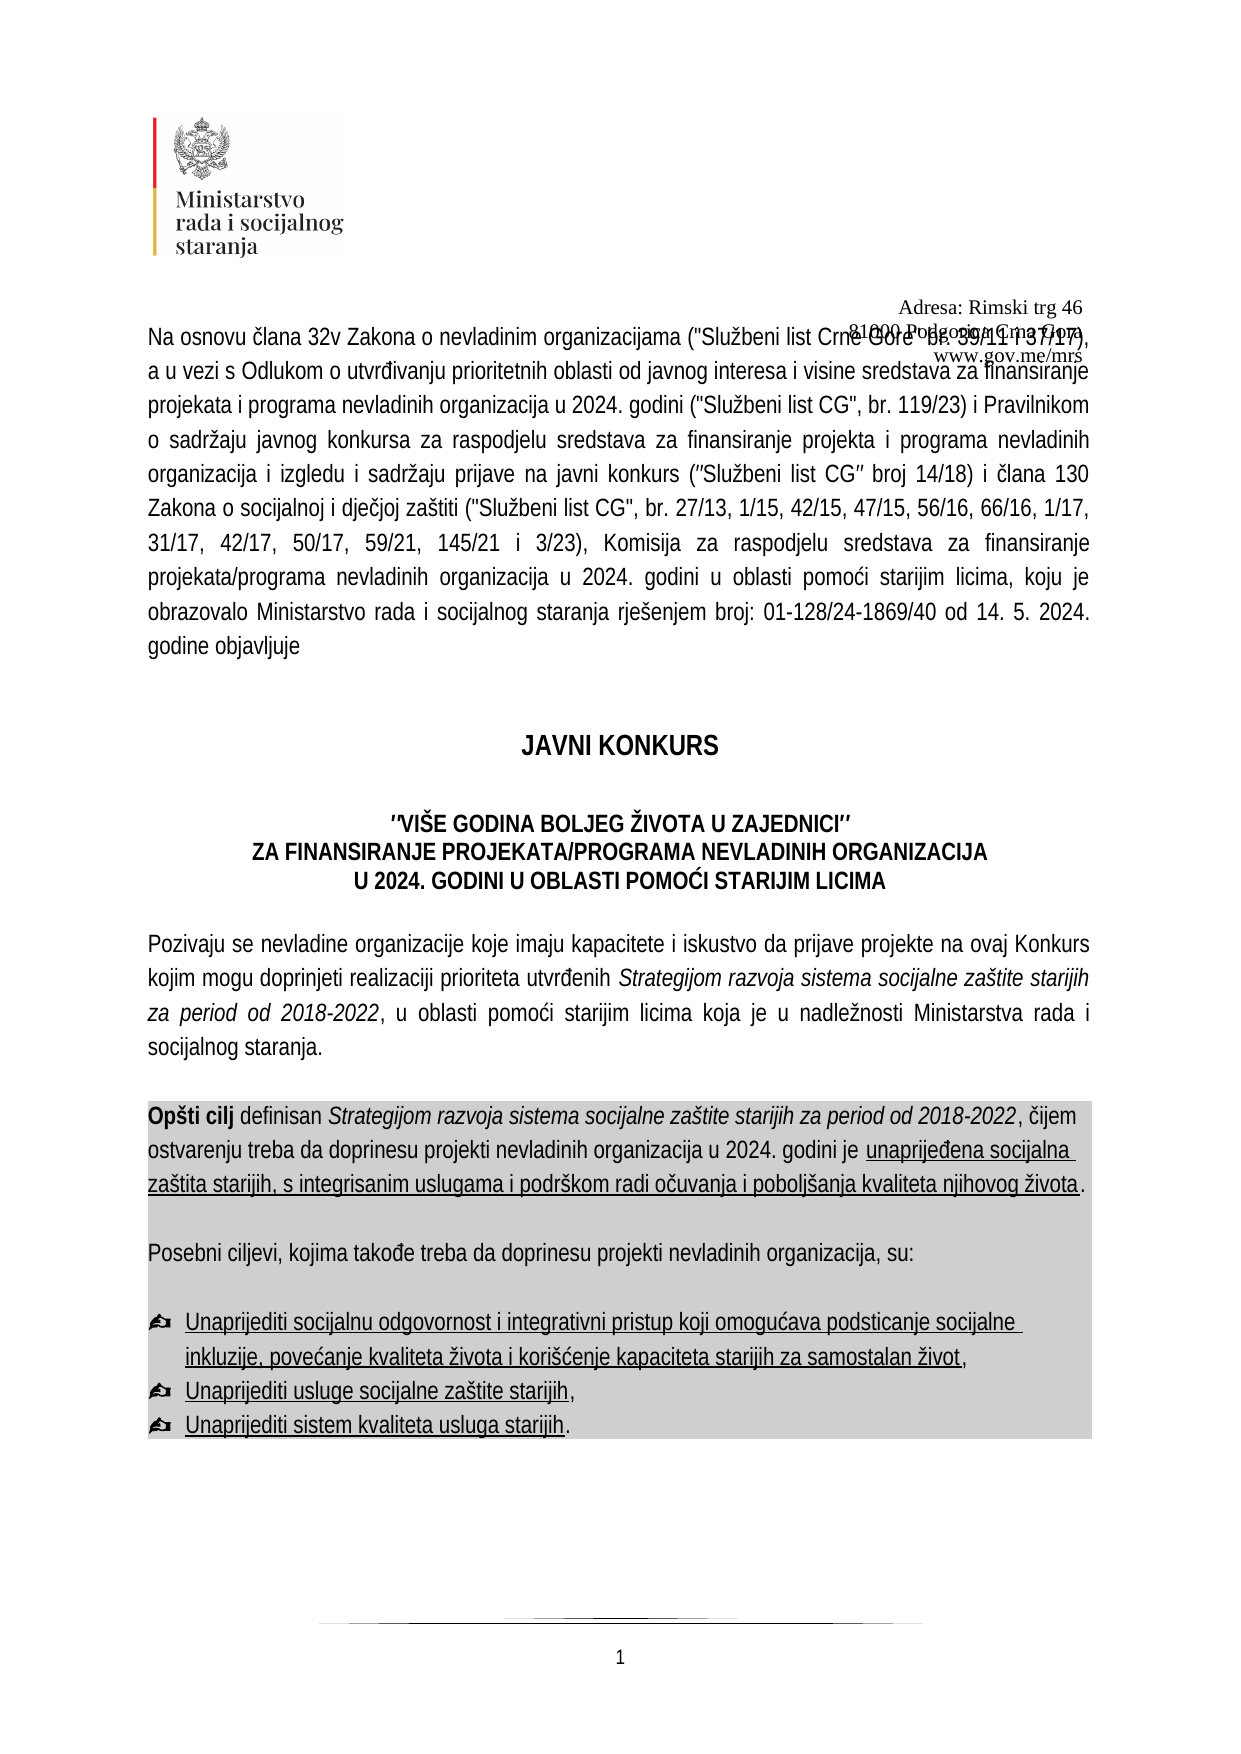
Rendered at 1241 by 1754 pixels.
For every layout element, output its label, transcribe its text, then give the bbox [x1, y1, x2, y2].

text Pozivaju se nevladine organizacije koje imaju kapacitete i iskustvo da prijave projekte na ovaj Konkurs kojim mogu doprinjeti realizaciji prioriteta utvrđenih Strategijom razvoja sistema socijalne zaštite starijih za period od 2018-2022, u oblasti pomoći starijim licima koja je u nadležnosti Ministarstva rada i socijalnog staranja. [148, 929, 1092, 1061]
text ZA FINANSIRANJE PROJEKATA/PROGRAMA NEVLADINIH ORGANIZACIJA [148, 837, 1092, 866]
text JAVNI KONKURS [148, 728, 1092, 762]
text Posebni ciljevi, kojima takođe treba da doprinesu projekti nevladinih organizacija, su: [148, 1238, 1092, 1267]
text Opšti cilj definisan Strategijom razvoja sistema socijalne zaštite starijih za period od 2018-2022, čijem ostvarenju treba da doprinesu projekti nevladinih organizacija u 2024. godini je unaprijeđena socijalna zaštita starijih, s integrisanim uslugama i podrškom radi očuvanja i poboljšanja kvaliteta njihovog života. [148, 1101, 1092, 1198]
list Unaprijediti socijalnu odgovornost i integrativni pristup koji omogućava podsticanje socijalne inkluzije, povećanje kvaliteta života i korišćenje kapaciteta starijih za samostalan život, [148, 1307, 1092, 1370]
picture [147, 112, 348, 259]
text Na osnovu člana 32v Zakona o nevladinim organizacijama ("Službeni list Crne Gore" br. 39/11 i 37/17), a u vezi s Odlukom o utvrđivanju prioritetnih oblasti od javnog interesa i visine sredstava za finansiranje projekata i programa nevladinih organizacija u 2024. godini ("Službeni list CG", br. 119/23) i Pravilnikom o sadržaju javnog konkursa za raspodjelu sredstava za finansiranje projekta i programa nevladinih organizacija i izgledu i sadržaju prijave na javni konkurs (″Službeni list CG″ broj 14/18) i člana 130 Zakona o socijalnoj i dječjoj zaštiti ("Službeni list CG", br. 27/13, 1/15, 42/15, 47/15, 56/16, 66/16, 1/17, 31/17, 42/17, 50/17, 59/21, 145/21 i 3/23), Komisija za raspodjelu sredstava za finansiranje projekata/programa nevladinih organizacija u 2024. godini u oblasti pomoći starijim licima, koju je obrazovalo Ministarstvo rada i socijalnog staranja rješenjem broj: 01-128/24-1869/40 od 14. 5. 2024. godine objavljuje [148, 321, 1092, 659]
list Unaprijediti usluge socijalne zaštite starijih, [148, 1376, 1092, 1405]
text ″VIŠE GODINA BOLJEG ŽIVOTA U ZAJEDNICI″ [148, 808, 1092, 837]
text U 2024. GODINI U OBLASTI POMOĆI STARIJIM LICIMA [148, 866, 1092, 894]
list Unaprijediti sistem kvaliteta usluga starijih. [148, 1411, 1092, 1439]
